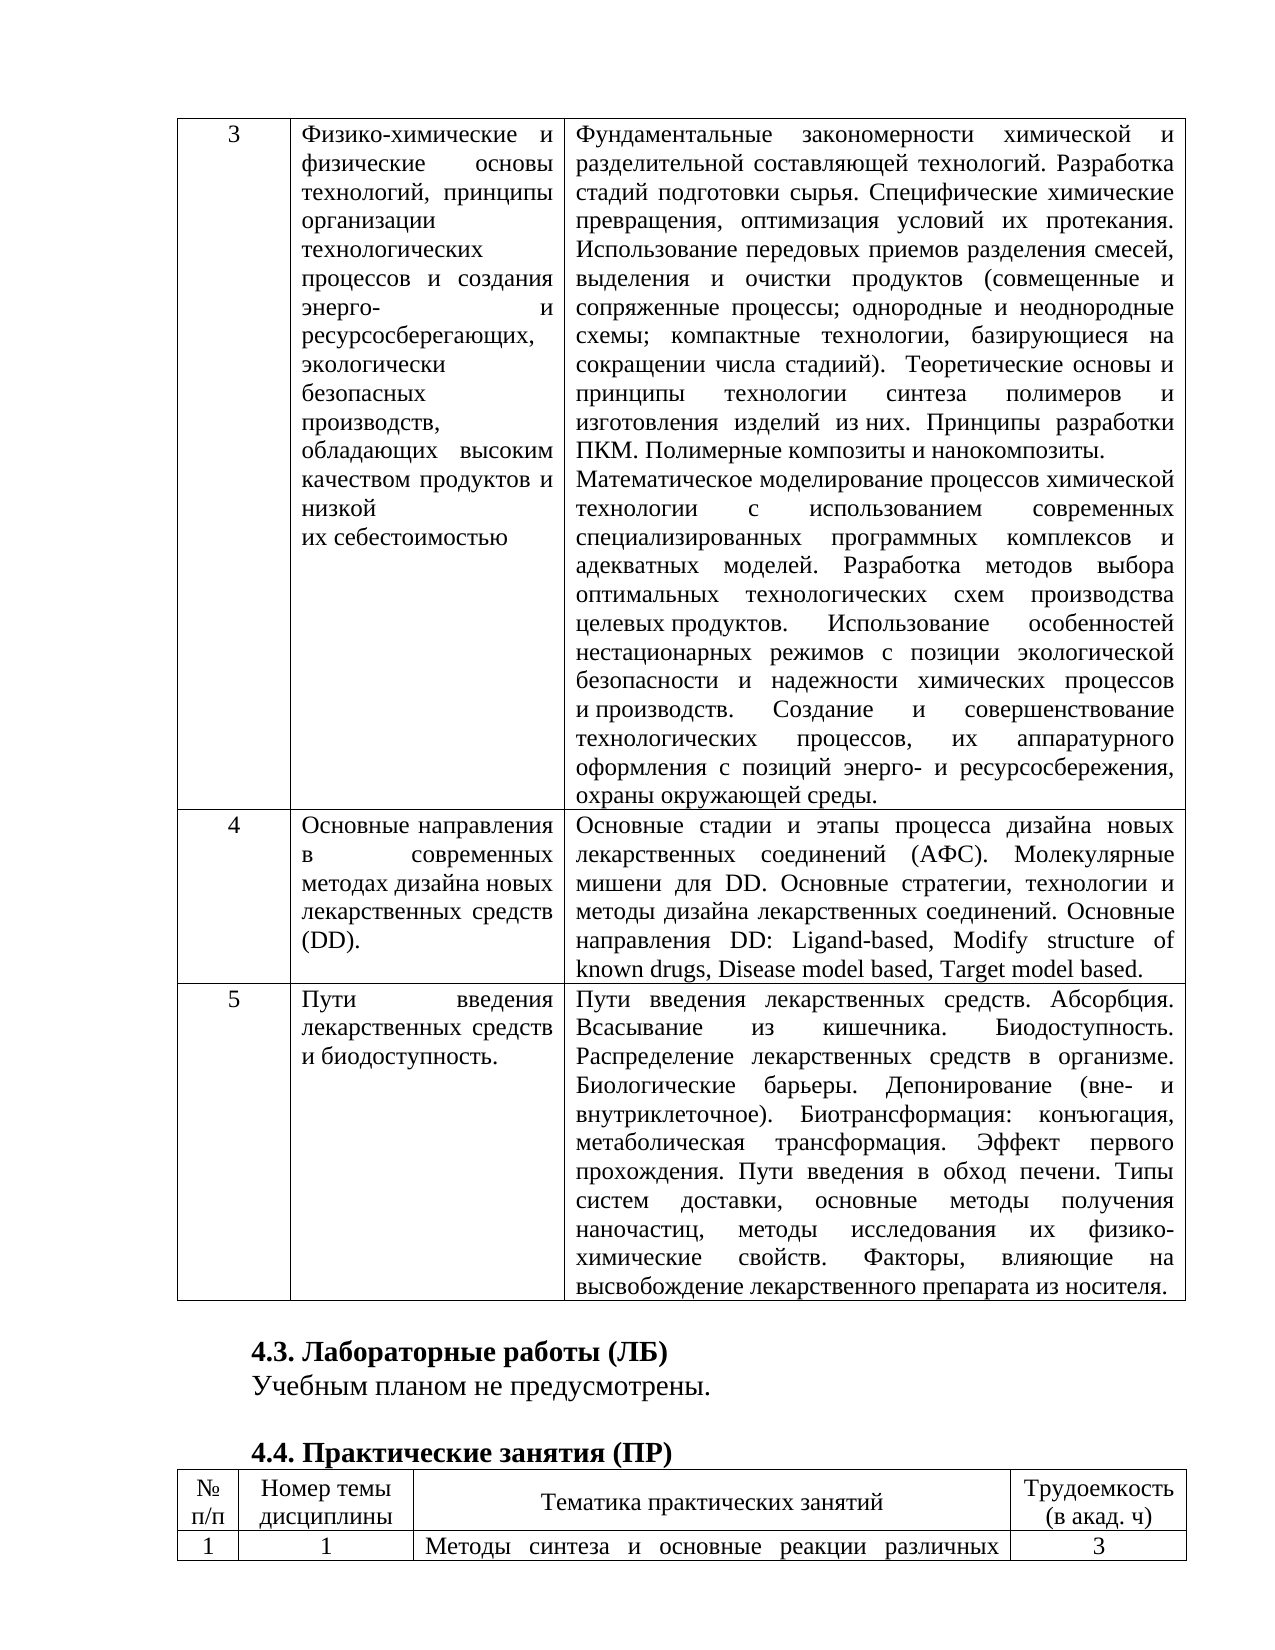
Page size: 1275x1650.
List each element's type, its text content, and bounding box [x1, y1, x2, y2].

text 4.4. Практические занятия (ПР) [177, 1435, 1186, 1469]
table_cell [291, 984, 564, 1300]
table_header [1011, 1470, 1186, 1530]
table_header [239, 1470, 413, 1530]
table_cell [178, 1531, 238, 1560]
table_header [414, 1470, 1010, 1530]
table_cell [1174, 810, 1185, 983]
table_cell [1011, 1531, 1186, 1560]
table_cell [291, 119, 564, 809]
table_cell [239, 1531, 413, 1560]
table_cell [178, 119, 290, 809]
text 4.3. Лабораторные работы (ЛБ) [177, 1334, 1186, 1368]
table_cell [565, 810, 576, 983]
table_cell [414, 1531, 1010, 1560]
text Учебным планом не предусмотрены. [177, 1368, 1186, 1402]
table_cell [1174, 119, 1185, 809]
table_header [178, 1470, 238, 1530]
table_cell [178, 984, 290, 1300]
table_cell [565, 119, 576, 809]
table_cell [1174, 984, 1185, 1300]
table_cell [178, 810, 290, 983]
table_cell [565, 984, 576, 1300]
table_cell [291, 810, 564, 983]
